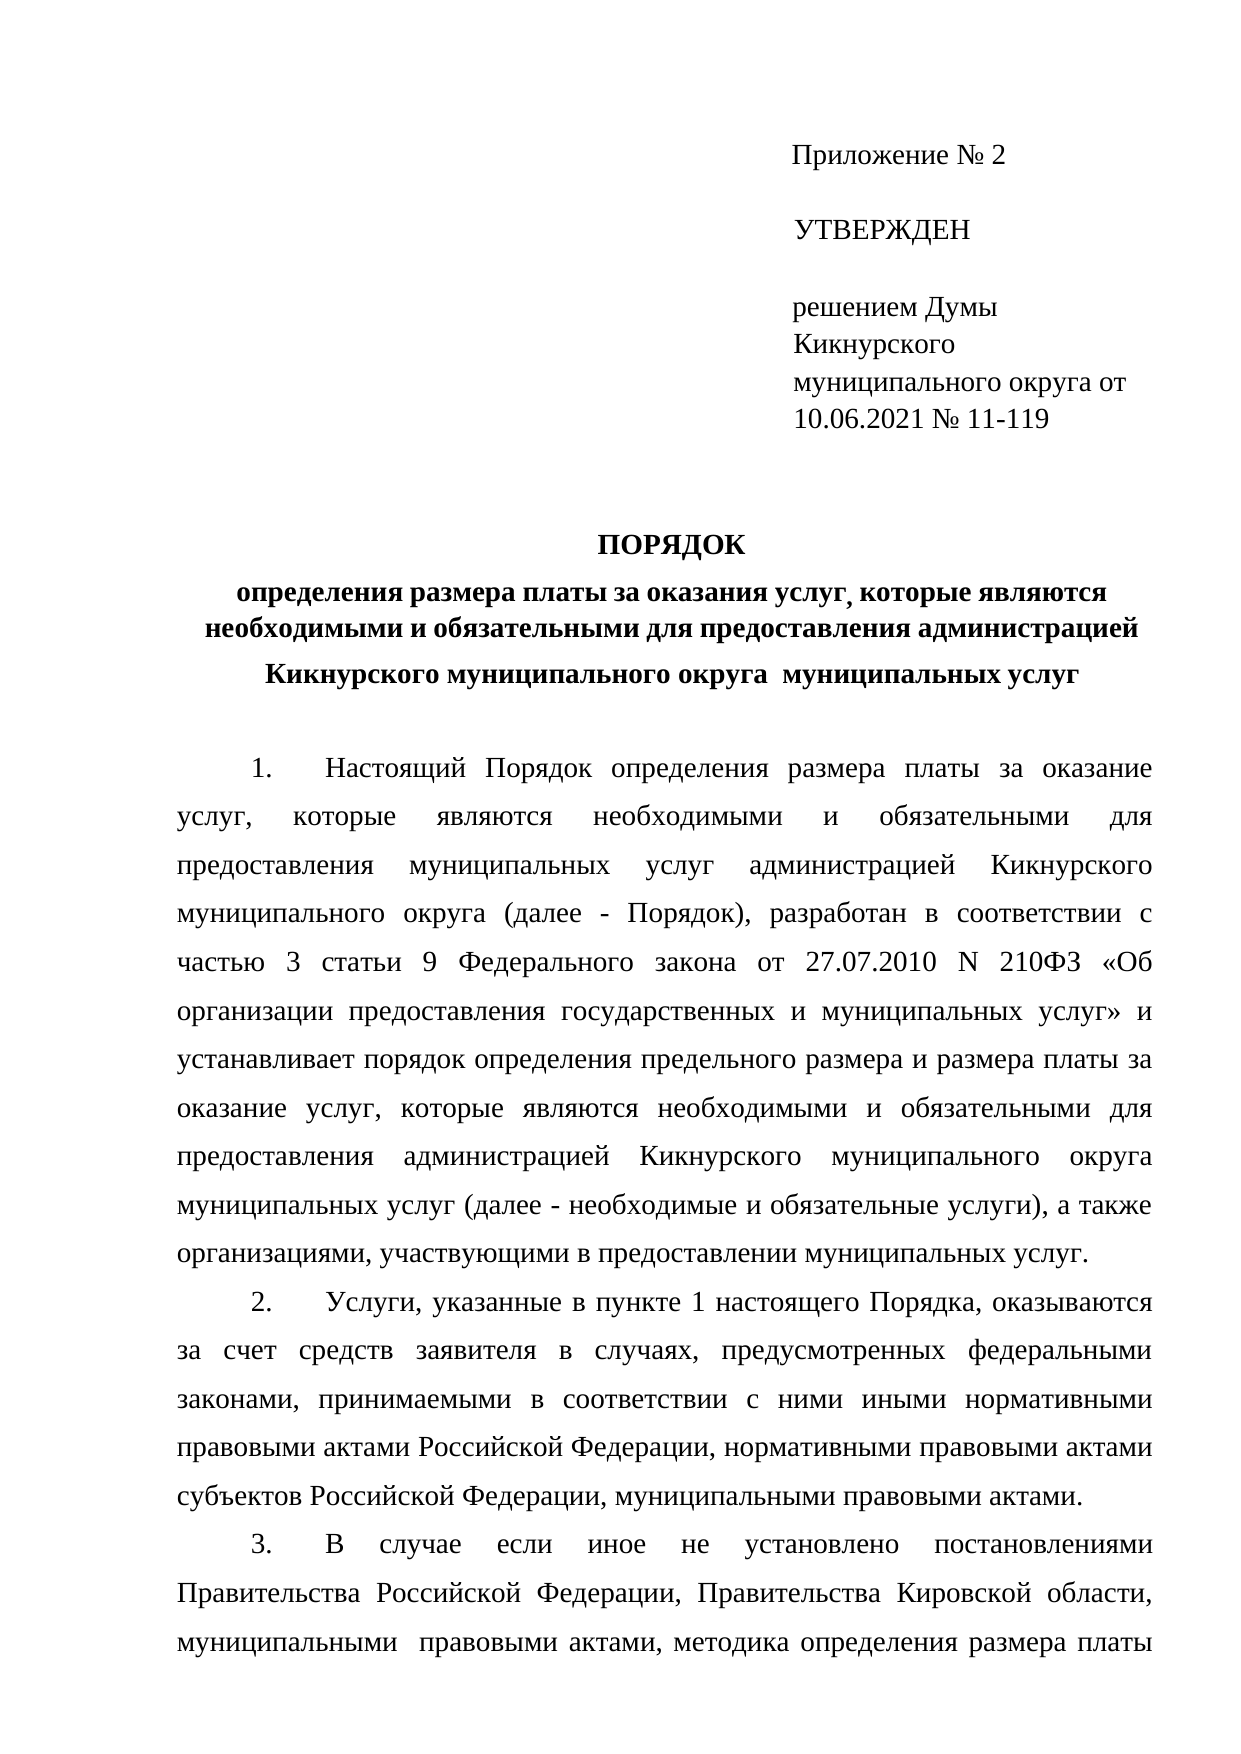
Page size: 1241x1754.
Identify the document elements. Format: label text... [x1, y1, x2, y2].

list Настоящий Порядок определения размера платы за оказание услуг, которые являются необходимыми и обязательными для предоставления муниципальных услуг администрацией Кикнурского муниципального округа (далее - Порядок), разработан в соответствии с частью 3 статьи 9 Федерального закона от 27.07.2010 N 210ФЗ «Об организации предоставления государственных и муниципальных услуг» и устанавливает порядок определения предельного размера и размера платы за оказание услуг, которые являются необходимыми и обязательными для предоставления администрацией Кикнурского муниципального округа муниципальных услуг (далее - необходимые и обязательные услуги), а также организациями, участвующими в предоставлении муниципальных услуг. [177, 750, 1153, 1269]
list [177, 1527, 1153, 1657]
text необходимыми и обязательными для предоставления администрацией Кикнурского муниципального округа муниципальных услуг [190, 612, 1153, 693]
list Услуги, указанные в пункте 1 настоящего Порядка, оказываются за счет средств заявителя в случаях, предусмотренных федеральными законами, принимаемыми в соответствии с ними иными нормативными правовыми актами Российской Федерации, нормативными правовыми актами субъектов Российской Федерации, муниципальными правовыми актами. [177, 1284, 1153, 1512]
text определения размера платы за оказания услуг, которые являются [190, 562, 1153, 611]
text ПОРЯДОК [190, 529, 1153, 561]
text Приложение № 2 [176, 137, 1153, 171]
text УТВЕРЖДЕН [794, 212, 1153, 245]
text решением Думы Кикнурского муниципального округа от 10.06.2021 № 11-119 [792, 286, 1153, 436]
